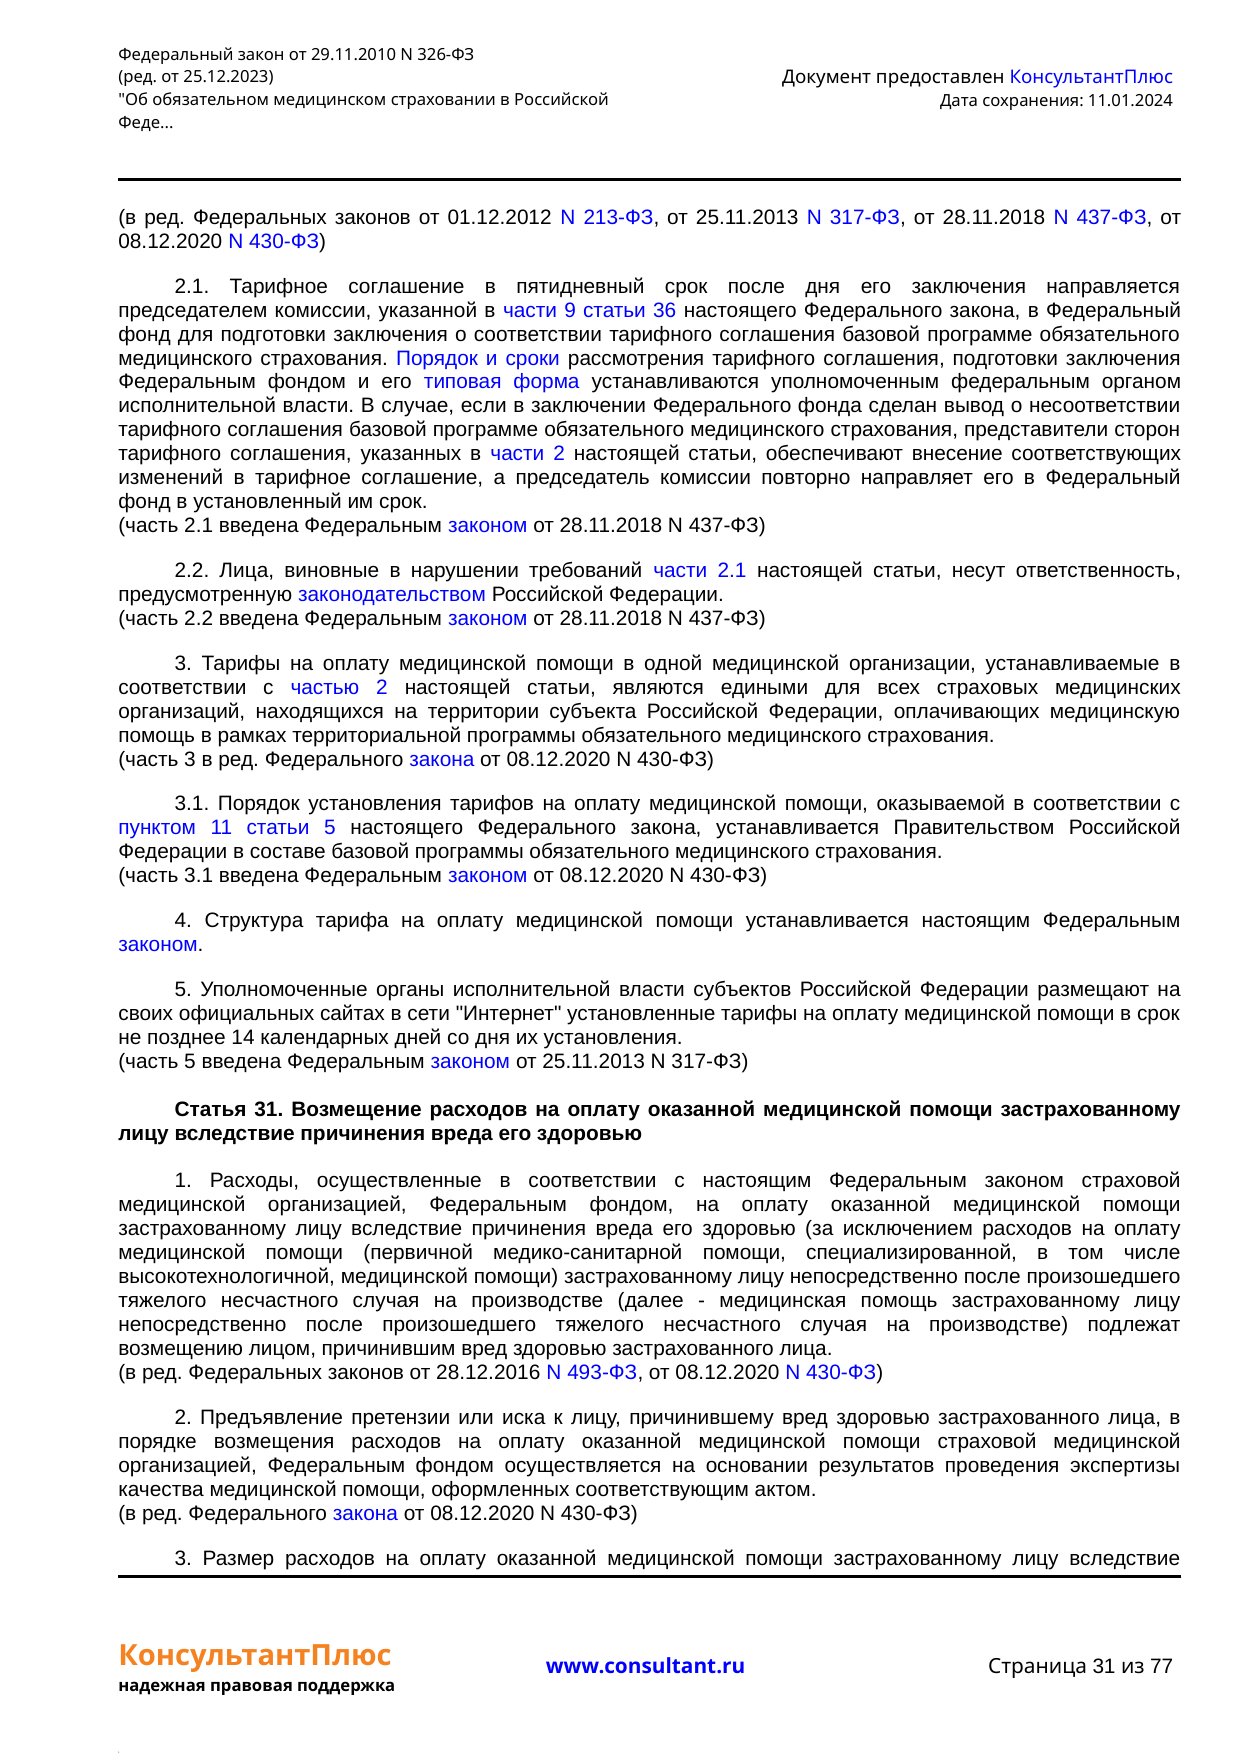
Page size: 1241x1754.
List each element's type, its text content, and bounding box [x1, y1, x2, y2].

text (часть 5 введена Федеральным законом от 25.11.2013 N 317-ФЗ) [118, 1048, 1181, 1072]
text (часть 3.1 введена Федеральным законом от 08.12.2020 N 430-ФЗ) [118, 863, 1181, 887]
title Статья 31. Возмещение расходов на оплату оказанной медицинской помощи застрахованному лицу вследствие причинения вреда его здоровью [118, 1096, 1181, 1144]
text 1. Расходы, осуществленные в соответствии с настоящим Федеральным законом страховой медицинской организацией, Федеральным фондом, на оплату оказанной медицинской помощи застрахованному лицу вследствие причинения вреда его здоровью (за исключением расходов на оплату медицинской помощи (первичной медико-санитарной помощи, специализированной, в том числе высокотехнологичной, медицинской помощи) застрахованному лицу непосредственно после произошедшего тяжелого несчастного случая на производстве (далее - медицинская помощь застрахованному лицу непосредственно после произошедшего тяжелого несчастного случая на производстве) подлежат возмещению лицом, причинившим вред здоровью застрахованного лица. [118, 1168, 1181, 1360]
text 2. Предъявление претензии или иска к лицу, причинившему вред здоровью застрахованного лица, в порядке возмещения расходов на оплату оказанной медицинской помощи страховой медицинской организацией, Федеральным фондом осуществляется на основании результатов проведения экспертизы качества медицинской помощи, оформленных соответствующим актом. [118, 1405, 1181, 1501]
text (часть 2.1 введена Федеральным законом от 28.11.2018 N 437-ФЗ) [118, 513, 1181, 537]
text 4. Структура тарифа на оплату медицинской помощи устанавливается настоящим Федеральным законом. [118, 908, 1181, 956]
text 3. Тарифы на оплату медицинской помощи в одной медицинской организации, устанавливаемые в соответствии с частью 2 настоящей статьи, являются едиными для всех страховых медицинских организаций, находящихся на территории субъекта Российской Федерации, оплачивающих медицинскую помощь в рамках территориальной программы обязательного медицинского страхования. [118, 651, 1181, 746]
text (в ред. Федеральных законов от 01.12.2012 N 213-ФЗ, от 25.11.2013 N 317-ФЗ, от 28.11.2018 N 437-ФЗ, от 08.12.2020 N 430-ФЗ) [118, 205, 1181, 253]
text 3.1. Порядок установления тарифов на оплату медицинской помощи, оказываемой в соответствии с пунктом 11 статьи 5 настоящего Федерального закона, устанавливается Правительством Российской Федерации в составе базовой программы обязательного медицинского страхования. [118, 791, 1181, 863]
text 2.2. Лица, виновные в нарушении требований части 2.1 настоящей статьи, несут ответственность, предусмотренную законодательством Российской Федерации. [118, 558, 1181, 606]
text (часть 2.2 введена Федеральным законом от 28.11.2018 N 437-ФЗ) [118, 606, 1181, 630]
text (часть 3 в ред. Федерального закона от 08.12.2020 N 430-ФЗ) [118, 746, 1181, 770]
text (в ред. Федерального закона от 08.12.2020 N 430-ФЗ) [118, 1501, 1181, 1524]
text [118, 1545, 1181, 1569]
text 2.1. Тарифное соглашение в пятидневный срок после дня его заключения направляется председателем комиссии, указанной в части 9 статьи 36 настоящего Федерального закона, в Федеральный фонд для подготовки заключения о соответствии тарифного соглашения базовой программе обязательного медицинского страхования. Порядок и сроки рассмотрения тарифного соглашения, подготовки заключения Федеральным фондом и его типовая форма устанавливаются уполномоченным федеральным органом исполнительной власти. В случае, если в заключении Федерального фонда сделан вывод о несоответствии тарифного соглашения базовой программе обязательного медицинского страхования, представители сторон тарифного соглашения, указанных в части 2 настоящей статьи, обеспечивают внесение соответствующих изменений в тарифное соглашение, а председатель комиссии повторно направляет его в Федеральный фонд в установленный им срок. [118, 273, 1181, 513]
text 5. Уполномоченные органы исполнительной власти субъектов Российской Федерации размещают на своих официальных сайтах в сети "Интернет" установленные тарифы на оплату медицинской помощи в срок не позднее 14 календарных дней со дня их установления. [118, 977, 1181, 1048]
text (в ред. Федеральных законов от 28.12.2016 N 493-ФЗ, от 08.12.2020 N 430-ФЗ) [118, 1360, 1181, 1384]
